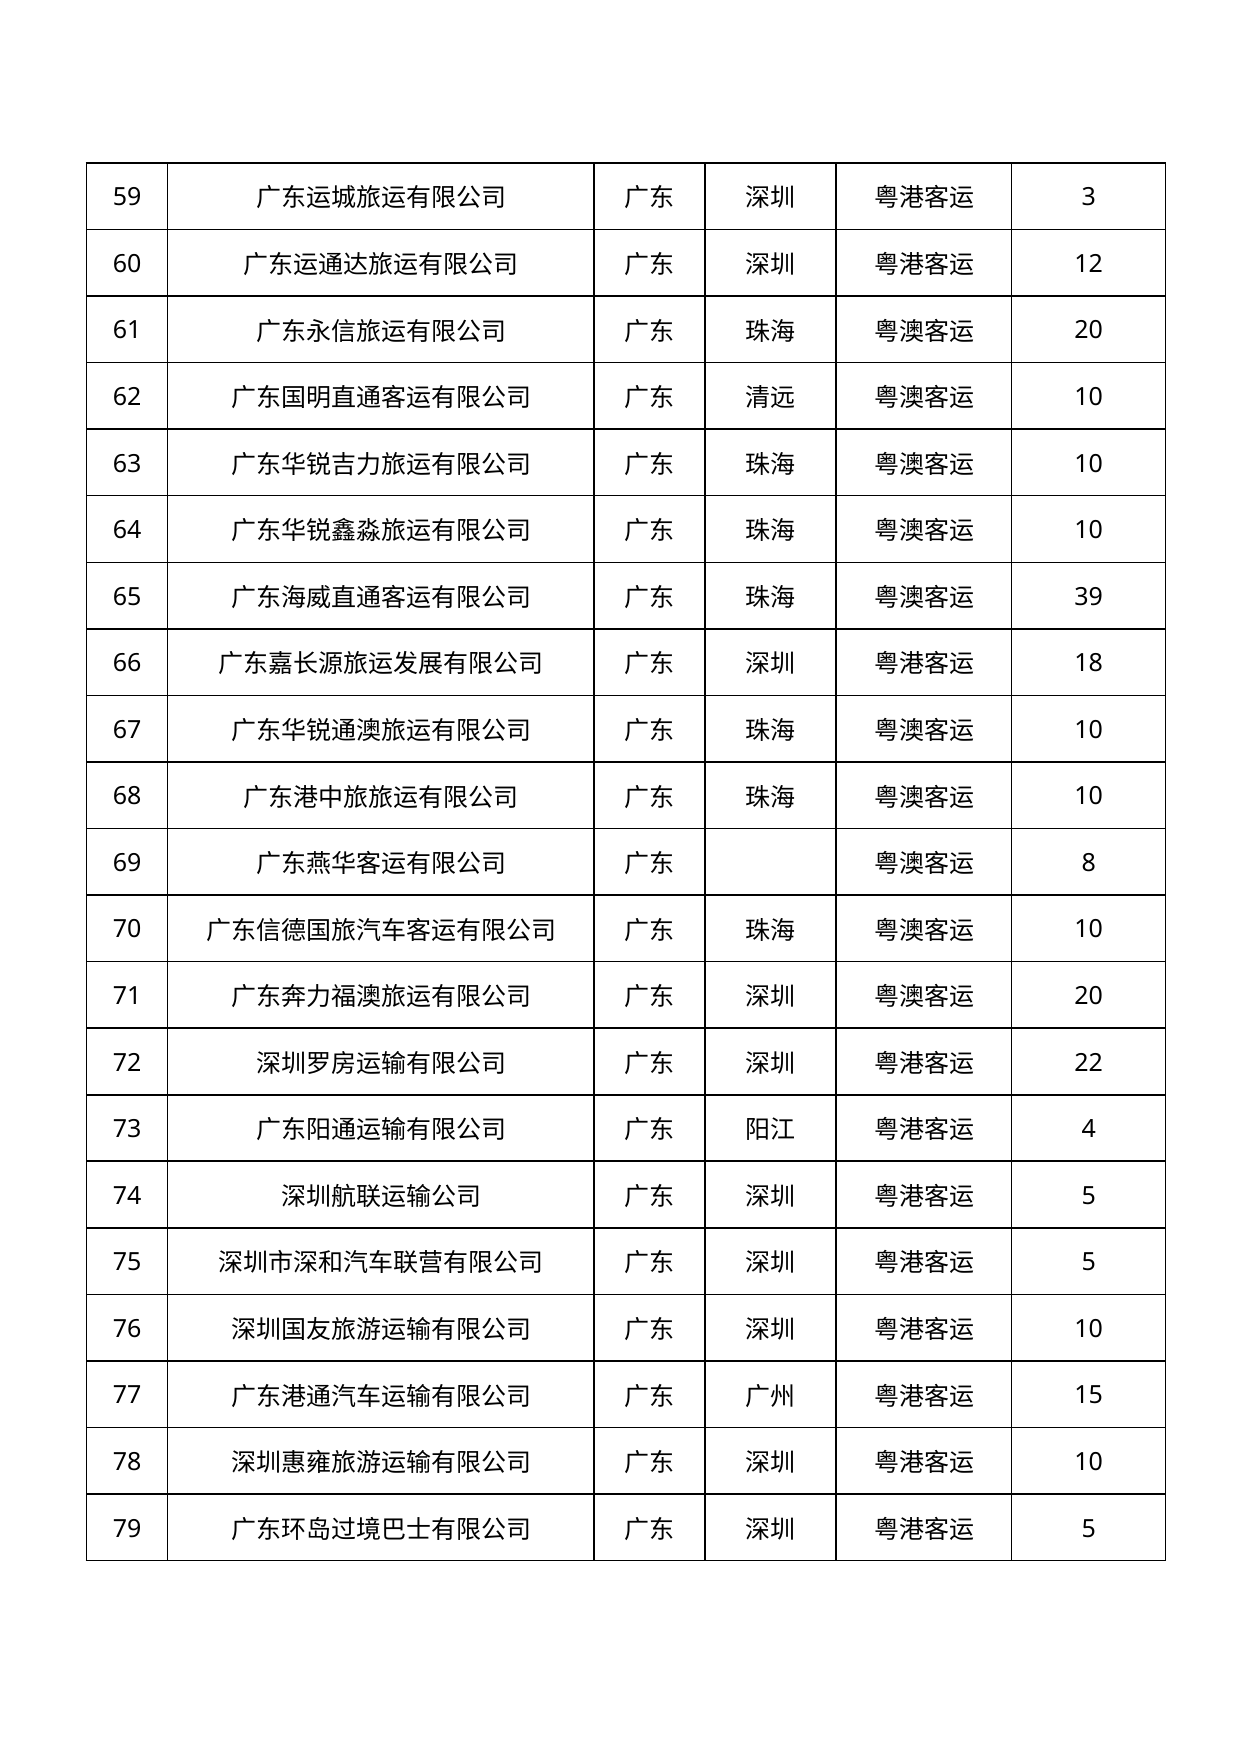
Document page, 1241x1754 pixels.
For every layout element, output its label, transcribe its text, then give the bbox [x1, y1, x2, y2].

table_cell 深圳 [706, 630, 835, 694]
table_cell 5 [1012, 1162, 1165, 1227]
table_cell 广东港中旅旅运有限公司 [168, 763, 593, 828]
table_cell 粤澳客运 [837, 430, 1011, 495]
table_cell 珠海 [706, 896, 835, 961]
table_cell 粤港客运 [837, 164, 1011, 228]
table_cell 广东 [595, 1029, 704, 1094]
table_cell 68 [87, 763, 167, 828]
table_cell 广东 [595, 164, 704, 228]
table_cell 粤港客运 [837, 230, 1011, 295]
table_cell 粤港客运 [837, 1495, 1011, 1560]
table_cell 5 [1012, 1229, 1165, 1293]
table_cell 10 [1012, 696, 1165, 761]
table_cell 广东 [595, 763, 704, 828]
table_cell 广东 [595, 630, 704, 694]
table_cell 广东奔力福澳旅运有限公司 [168, 962, 593, 1027]
table_cell [706, 829, 835, 894]
table_cell 20 [1012, 962, 1165, 1027]
table_cell 广东 [595, 896, 704, 961]
table_cell 深圳罗房运输有限公司 [168, 1029, 593, 1094]
table_cell 广东 [595, 1162, 704, 1227]
table_cell 64 [87, 496, 167, 561]
table_cell 4 [1012, 1096, 1165, 1160]
table_cell 71 [87, 962, 167, 1027]
table_cell 77 [87, 1362, 167, 1427]
table_cell 63 [87, 430, 167, 495]
table_cell 珠海 [706, 763, 835, 828]
table_cell 广东 [595, 1428, 704, 1493]
table_cell 深圳航联运输公司 [168, 1162, 593, 1227]
table_cell 65 [87, 563, 167, 628]
table_cell 深圳 [706, 1495, 835, 1560]
table_cell 10 [1012, 430, 1165, 495]
table_cell 深圳国友旅游运输有限公司 [168, 1295, 593, 1360]
table_cell 深圳 [706, 164, 835, 228]
table_cell 12 [1012, 230, 1165, 295]
table_cell 珠海 [706, 496, 835, 561]
table_cell 广东运城旅运有限公司 [168, 164, 593, 228]
table_cell 73 [87, 1096, 167, 1160]
table_cell 粤澳客运 [837, 763, 1011, 828]
table_cell 59 [87, 164, 167, 228]
table_cell 广东 [595, 1295, 704, 1360]
table_cell 粤港客运 [837, 1162, 1011, 1227]
table_cell 8 [1012, 829, 1165, 894]
table_cell 39 [1012, 563, 1165, 628]
table_cell 广东永信旅运有限公司 [168, 297, 593, 362]
table_cell 广东 [595, 1362, 704, 1427]
table_cell 79 [87, 1495, 167, 1560]
table_cell 阳江 [706, 1096, 835, 1160]
table_cell 广东 [595, 962, 704, 1027]
table_cell 粤澳客运 [837, 829, 1011, 894]
table_cell 5 [1012, 1495, 1165, 1560]
table_cell 10 [1012, 1295, 1165, 1360]
table_cell 62 [87, 363, 167, 428]
table_cell 珠海 [706, 563, 835, 628]
table_cell 深圳 [706, 230, 835, 295]
table_cell 珠海 [706, 696, 835, 761]
table_cell 深圳 [706, 1229, 835, 1293]
table_cell 粤港客运 [837, 1295, 1011, 1360]
table_cell 广东 [595, 1096, 704, 1160]
table_cell 10 [1012, 763, 1165, 828]
table_cell 广东 [595, 297, 704, 362]
table_cell 深圳 [706, 962, 835, 1027]
table_cell 深圳 [706, 1428, 835, 1493]
table_cell 广东华锐鑫淼旅运有限公司 [168, 496, 593, 561]
table_cell 广东港通汽车运输有限公司 [168, 1362, 593, 1427]
table_cell 10 [1012, 363, 1165, 428]
table_cell 广东燕华客运有限公司 [168, 829, 593, 894]
table_cell 粤澳客运 [837, 363, 1011, 428]
table_cell 粤澳客运 [837, 962, 1011, 1027]
table_cell 广东 [595, 430, 704, 495]
table_cell 15 [1012, 1362, 1165, 1427]
table_cell 珠海 [706, 297, 835, 362]
table_cell 广东嘉长源旅运发展有限公司 [168, 630, 593, 694]
table_cell 粤港客运 [837, 1428, 1011, 1493]
table_cell 22 [1012, 1029, 1165, 1094]
table_cell 广东华锐吉力旅运有限公司 [168, 430, 593, 495]
table_cell 粤港客运 [837, 1362, 1011, 1427]
table_cell 广东 [595, 230, 704, 295]
table_cell 76 [87, 1295, 167, 1360]
table_cell 10 [1012, 1428, 1165, 1493]
table_cell 清远 [706, 363, 835, 428]
table_cell 72 [87, 1029, 167, 1094]
table_cell 3 [1012, 164, 1165, 228]
table_cell 广东运通达旅运有限公司 [168, 230, 593, 295]
table_cell 广东 [595, 696, 704, 761]
table_cell 60 [87, 230, 167, 295]
table_cell 70 [87, 896, 167, 961]
table_cell 粤港客运 [837, 630, 1011, 694]
table_cell 78 [87, 1428, 167, 1493]
table_cell 珠海 [706, 430, 835, 495]
table_cell 粤澳客运 [837, 563, 1011, 628]
table_cell 广东 [595, 1229, 704, 1293]
table_cell 粤港客运 [837, 1096, 1011, 1160]
table_cell 74 [87, 1162, 167, 1227]
table_cell 深圳惠雍旅游运输有限公司 [168, 1428, 593, 1493]
table_cell 粤澳客运 [837, 496, 1011, 561]
table_cell 广东阳通运输有限公司 [168, 1096, 593, 1160]
table_cell 粤澳客运 [837, 696, 1011, 761]
table_cell 广东 [595, 563, 704, 628]
table_cell 粤港客运 [837, 1229, 1011, 1293]
table_cell 66 [87, 630, 167, 694]
table_cell 广东 [595, 363, 704, 428]
table_cell 广东国明直通客运有限公司 [168, 363, 593, 428]
table_cell 61 [87, 297, 167, 362]
table_cell 粤港客运 [837, 1029, 1011, 1094]
table_cell 深圳市深和汽车联营有限公司 [168, 1229, 593, 1293]
table_cell 18 [1012, 630, 1165, 694]
table_cell 广东 [595, 496, 704, 561]
table_cell 深圳 [706, 1029, 835, 1094]
table_cell 广州 [706, 1362, 835, 1427]
table_cell 10 [1012, 496, 1165, 561]
table_cell 广东华锐通澳旅运有限公司 [168, 696, 593, 761]
table_cell 广东 [595, 1495, 704, 1560]
table_cell 20 [1012, 297, 1165, 362]
table_cell 广东 [595, 829, 704, 894]
table_cell 10 [1012, 896, 1165, 961]
table_cell 深圳 [706, 1162, 835, 1227]
table_cell 广东海威直通客运有限公司 [168, 563, 593, 628]
table_cell 67 [87, 696, 167, 761]
table_cell 75 [87, 1229, 167, 1293]
table_cell 广东信德国旅汽车客运有限公司 [168, 896, 593, 961]
table_cell 深圳 [706, 1295, 835, 1360]
table_cell 69 [87, 829, 167, 894]
table_cell 粤澳客运 [837, 297, 1011, 362]
table_cell 广东环岛过境巴士有限公司 [168, 1495, 593, 1560]
table_cell 粤澳客运 [837, 896, 1011, 961]
